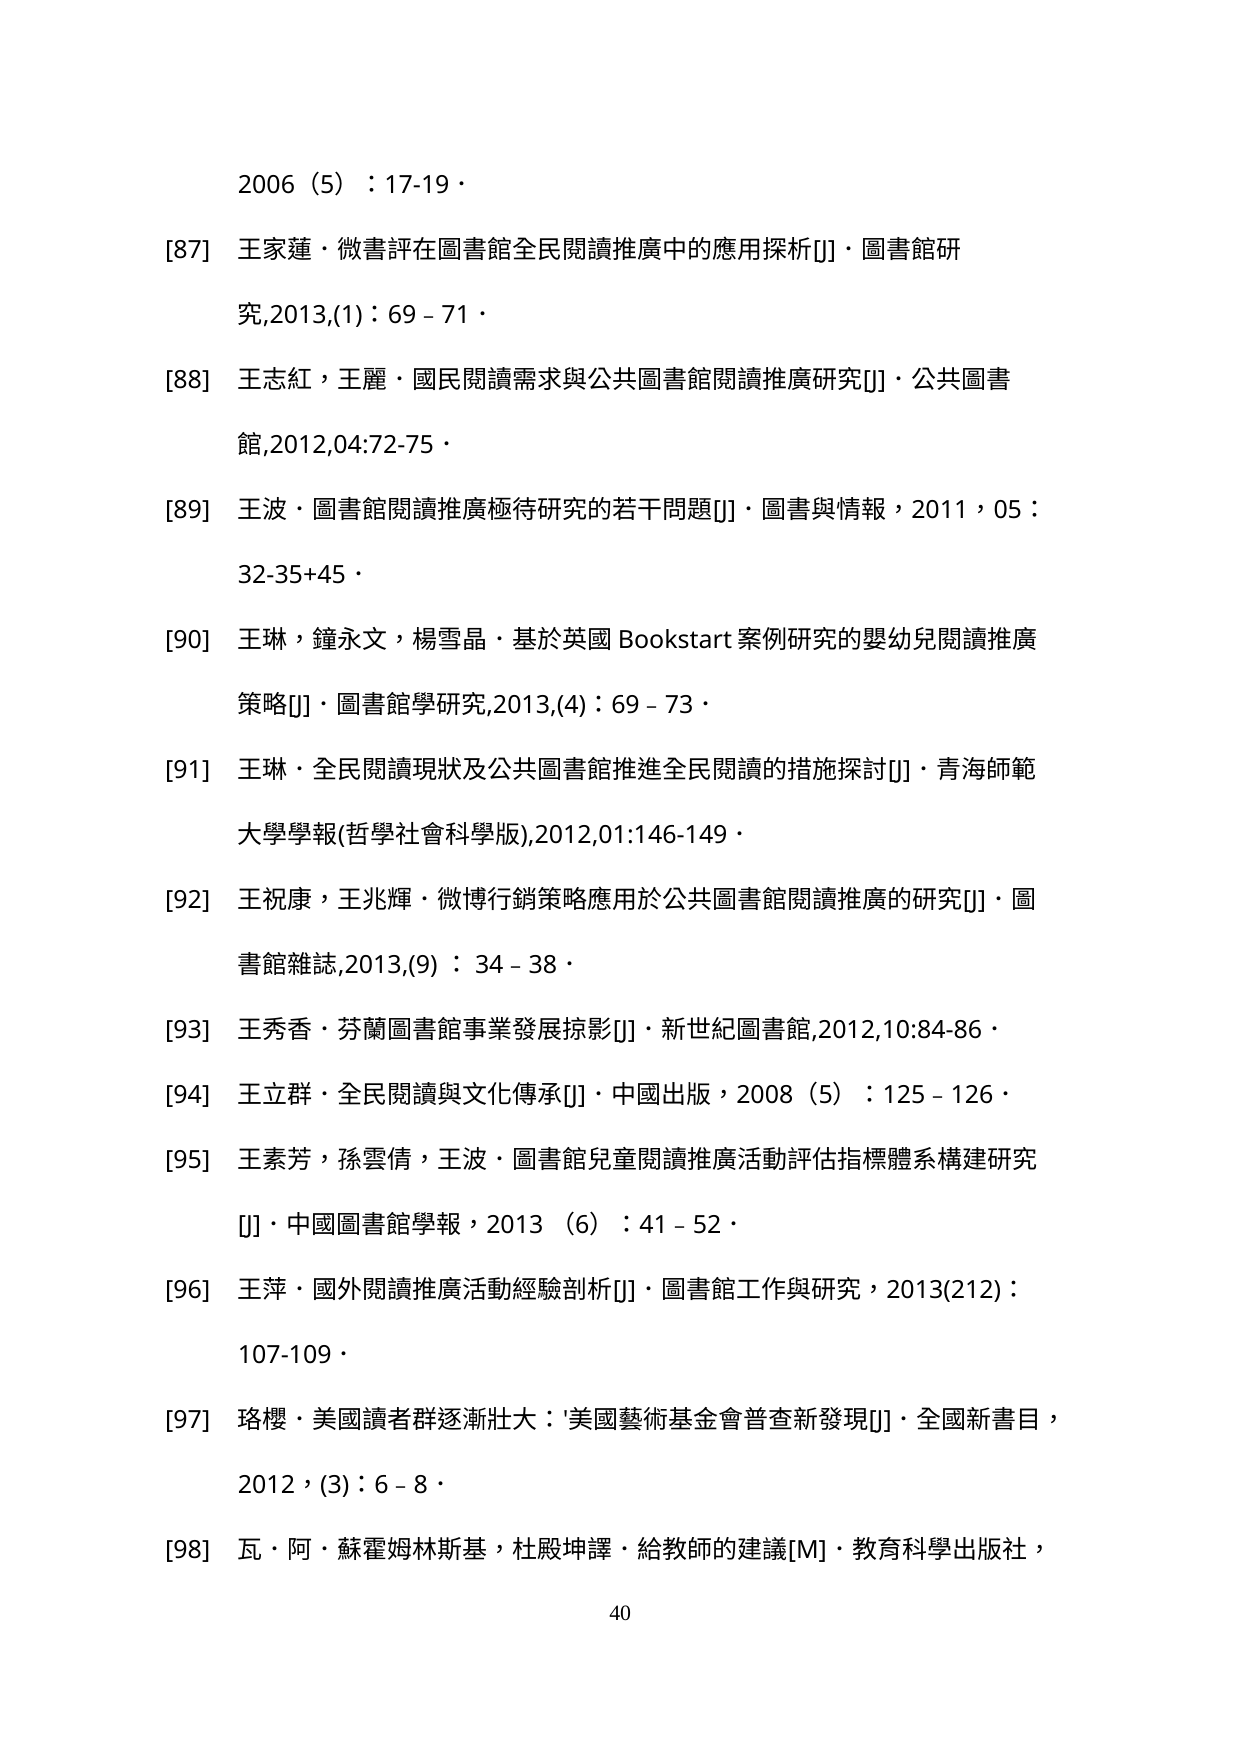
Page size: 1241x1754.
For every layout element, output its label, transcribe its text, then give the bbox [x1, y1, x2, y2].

list 王祝康，王兆輝．微博行銷策略應用於公共圖書館閱讀推廣的研究[J]．圖書館雜誌,2013,(9) ： 34﹣38． [187, 865, 1053, 995]
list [187, 1515, 1053, 1580]
list 王素芳，孫雲倩，王波．圖書館兒童閱讀推廣活動評估指標體系構建研究[J]．中國圖書館學報，2013 （6）：41﹣52． [187, 1125, 1053, 1255]
list 王志紅，王麗．國民閱讀需求與公共圖書館閱讀推廣研究[J]．公共圖書館,2012,04:72-75． [187, 345, 1053, 475]
list 王家蓮．微書評在圖書館全民閱讀推廣中的應用探析[J]．圖書館研究,2013,(1)：69﹣71． [187, 215, 1053, 345]
list 王波．圖書館閱讀推廣極待研究的若干問題[J]．圖書與情報，2011，05：32-35+45． [187, 475, 1053, 605]
list 王秀香．芬蘭圖書館事業發展掠影[J]．新世紀圖書館,2012,10:84-86． [187, 995, 1053, 1060]
list 王琳，鐘永文，楊雪晶．基於英國Bookstart案例研究的嬰幼兒閱讀推廣策略[J]．圖書館學研究,2013,(4)：69﹣73． [187, 605, 1053, 735]
list 王立群．全民閱讀與文化傳承[J]．中國出版，2008（5）：125﹣126． [187, 1060, 1053, 1125]
list 王萍．國外閱讀推廣活動經驗剖析[J]．圖書館工作與研究，2013(212)：107-109． [187, 1255, 1053, 1385]
list 珞櫻．美國讀者群逐漸壯大：'美國藝術基金會普查新發現[J]．全國新書目，2012，(3)：6﹣8． [187, 1385, 1053, 1515]
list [187, 150, 1053, 215]
list 王琳．全民閱讀現狀及公共圖書館推進全民閱讀的措施探討[J]．青海師範大學學報(哲學社會科學版),2012,01:146-149． [187, 735, 1053, 865]
